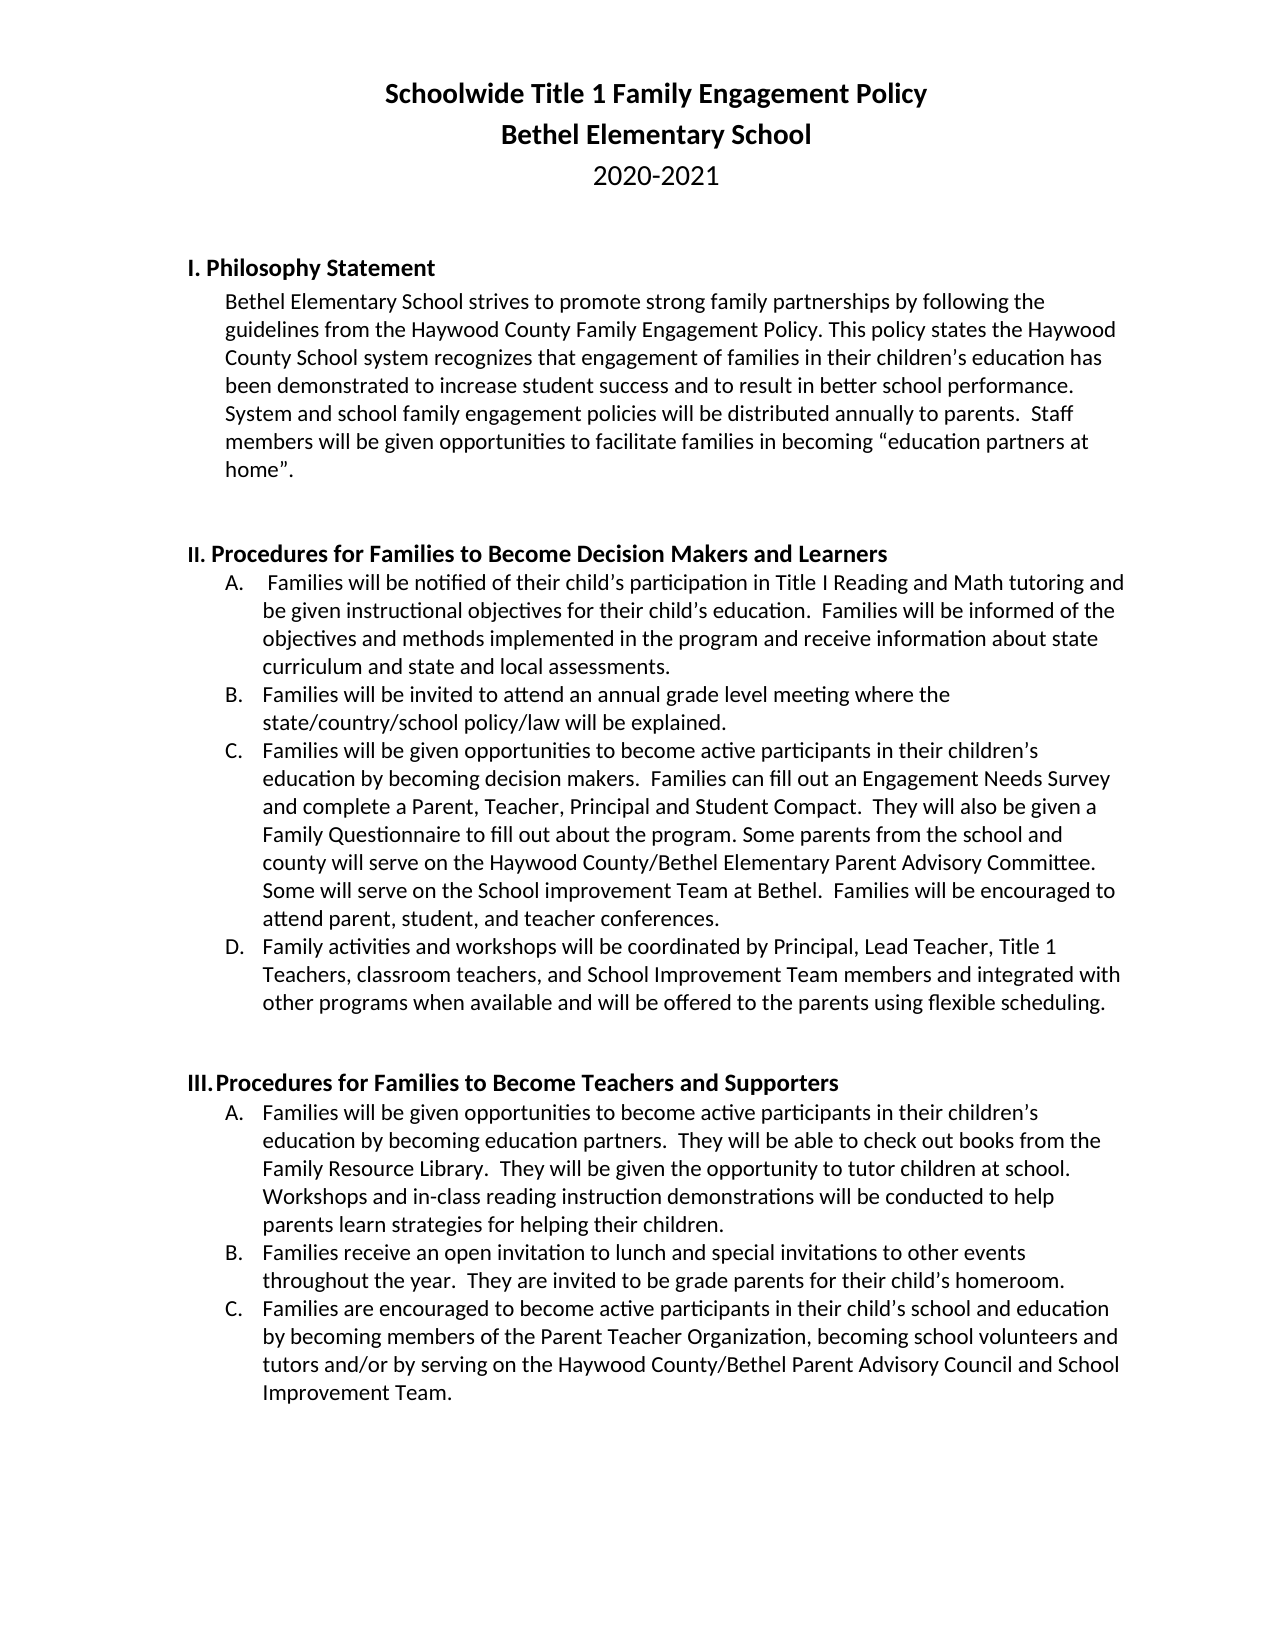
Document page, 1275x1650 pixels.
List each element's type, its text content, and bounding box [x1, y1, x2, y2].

list Families will be given opportunities to become active participants in their children’s education by becoming education partners. They will be able to check out books from the Family Resource Library. They will be given the opportunity to tutor children at school. Workshops and in-class reading instruction demonstrations will be conducted to help parents learn strategies for helping their children. [225, 1098, 1125, 1238]
list Philosophy Statement [187, 252, 1125, 282]
text Bethel Elementary School [187, 116, 1125, 152]
text 2020-2021 [187, 157, 1125, 192]
text II. Procedures for Families to Become Decision Makers and Learners [187, 538, 1125, 568]
list Family activities and workshops will be coordinated by Principal, Lead Teacher, Title 1 Teachers, classroom teachers, and School Improvement Team members and integrated with other programs when available and will be offered to the parents using flexible scheduling. [225, 932, 1125, 1017]
list Families will be invited to attend an annual grade level meeting where the state/country/school policy/law will be explained. [225, 680, 1125, 736]
list Procedures for Families to Become Teachers and Supporters [187, 1067, 1125, 1098]
list Families will be notified of their child’s participation in Title I Reading and Math tutoring and be given instructional objectives for their child’s education. Families will be informed of the objectives and methods implemented in the program and receive information about state curriculum and state and local assessments. [225, 568, 1125, 680]
list Families receive an open invitation to lunch and special invitations to other events throughout the year. They are invited to be grade parents for their child’s homeroom. [225, 1238, 1125, 1294]
list Families will be given opportunities to become active participants in their children’s education by becoming decision makers. Families can fill out an Engagement Needs Survey and complete a Parent, Teacher, Principal and Student Compact. They will also be given a Family Questionnaire to fill out about the program. Some parents from the school and county will serve on the Haywood County/Bethel Elementary Parent Advisory Committee. Some will serve on the School improvement Team at Bethel. Families will be encouraged to attend parent, student, and teacher conferences. [225, 736, 1125, 932]
list Families are encouraged to become active participants in their child’s school and education by becoming members of the Parent Teacher Organization, becoming school volunteers and tutors and/or by serving on the Haywood County/Bethel Parent Advisory Council and School Improvement Team. [225, 1294, 1125, 1406]
text Bethel Elementary School strives to promote strong family partnerships by following the guidelines from the Haywood County Family Engagement Policy. This policy states the Haywood County School system recognizes that engagement of families in their children’s education has been demonstrated to increase student success and to result in better school performance. System and school family engagement policies will be distributed annually to parents. Staff members will be given opportunities to facilitate families in becoming “education partners at home”. [225, 287, 1125, 483]
text Schoolwide Title 1 Family Engagement Policy [187, 75, 1125, 111]
